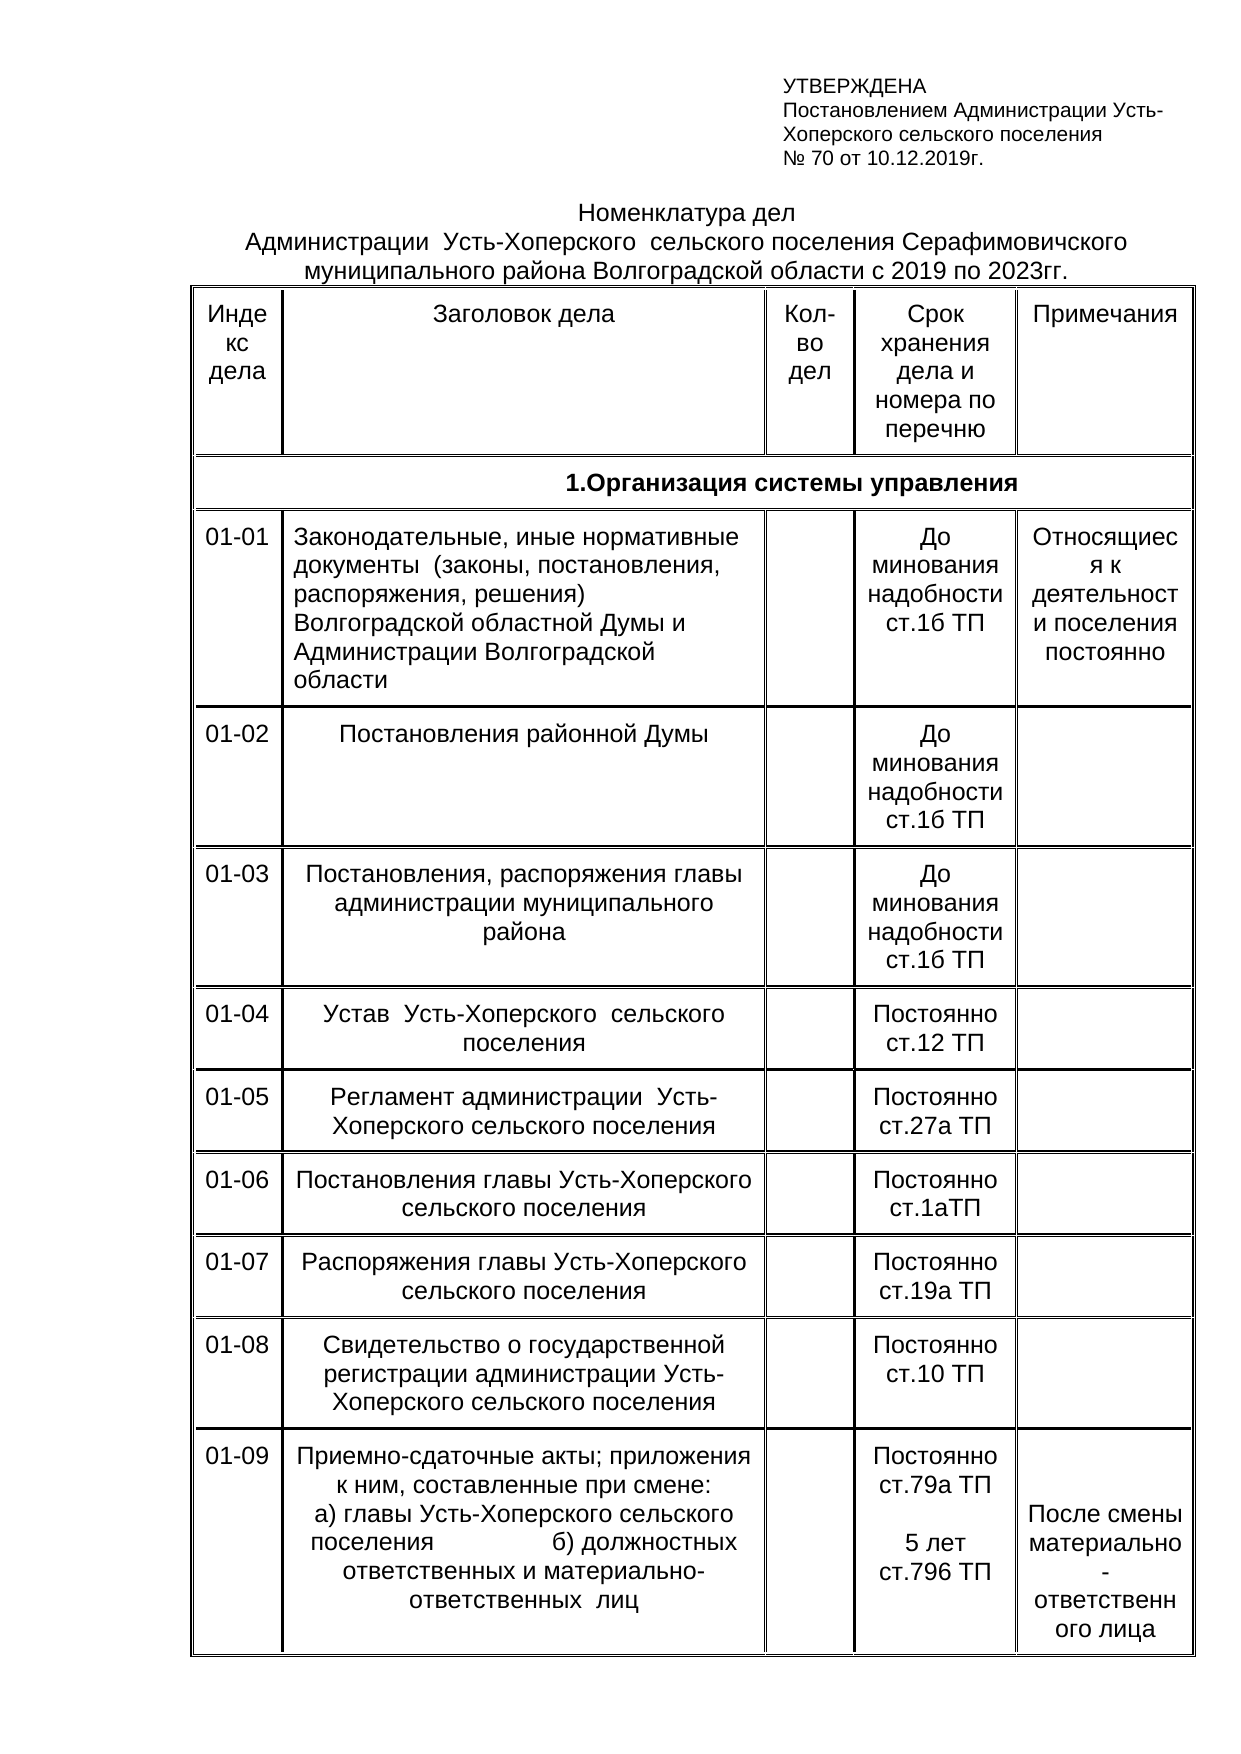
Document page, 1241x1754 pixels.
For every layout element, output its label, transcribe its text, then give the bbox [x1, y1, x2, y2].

table_cell [1018, 705, 1192, 845]
table_cell Постоянно ст.1аТП [856, 1154, 1015, 1233]
table_cell Свидетельство о государственной регистрации администрации Усть-Хоперского сельского поселения [284, 1319, 764, 1427]
table_cell [767, 1319, 853, 1427]
table_cell [1018, 845, 1193, 985]
table_cell Постоянно ст.10 ТП [856, 1319, 1015, 1427]
table_cell [766, 1430, 854, 1654]
table_cell 01-06 [194, 1150, 281, 1233]
table_header Индекс дела [194, 288, 282, 453]
table_cell [767, 1237, 853, 1316]
table_cell [767, 849, 853, 985]
text Постановлением Администрации Усть-Хоперского сельского поселения [783, 98, 1181, 146]
table_cell Постоянно ст.79а ТП 5 лет ст.796 ТП [854, 1430, 1017, 1654]
table_cell Приемно-сдаточные акты; приложения к ним, составленные при смене: а) главы Усть-Хоперского сельского поселения б) должностных ответственных и материально-ответственных лиц [282, 1430, 766, 1654]
table_cell 01-02 [194, 705, 281, 845]
table_cell 01-09 [194, 1427, 282, 1654]
table_cell [1018, 1150, 1193, 1233]
text Администрации Усть-Хоперского сельского поселения Серафимовичского муниципального района Волгоградской области с 2019 по 2023гг. [192, 227, 1181, 285]
text УТВЕРЖДЕНА [783, 74, 1181, 98]
table_cell 01-03 [194, 845, 281, 985]
table_cell [767, 1071, 853, 1150]
table_cell Постановления, распоряжения главы администрации муниципального района [284, 849, 764, 985]
table_cell [767, 511, 853, 705]
table_cell Постановления районной Думы [284, 708, 764, 845]
table_cell Устав Усть-Хоперского сельского поселения [284, 989, 764, 1068]
text Номенклатура дел [192, 198, 1181, 227]
table_cell [1018, 985, 1193, 1068]
table_header Кол-во дел [766, 286, 854, 453]
text № 70 от 10.12.2019г. [783, 146, 1181, 170]
table_cell [1017, 1316, 1194, 1427]
table_cell [1018, 1068, 1194, 1150]
table_cell [767, 989, 853, 1068]
table_cell Постоянно ст.12 ТП [856, 989, 1015, 1068]
table_cell [767, 1154, 853, 1233]
table_cell 01-04 [194, 985, 281, 1068]
table_cell После смены материально-ответственного лица [1017, 1427, 1192, 1654]
table_header Заголовок дела [282, 288, 766, 453]
table_cell 1.Организация системы управления [194, 454, 1193, 507]
table_cell До минования надобности ст.1б ТП [856, 708, 1015, 845]
table_cell Постоянно ст.19а ТП [856, 1237, 1015, 1316]
table_cell 01-05 [192, 1068, 281, 1150]
table_cell 01-08 [192, 1316, 282, 1427]
table_cell [767, 708, 853, 845]
table_cell До минования надобности ст.1б ТП [856, 849, 1015, 985]
table_cell До минования надобности ст.1б ТП [856, 511, 1015, 705]
table_header Срок хранения дела и номера по перечню [854, 288, 1017, 453]
table_cell Постановления главы Усть-Хоперского сельского поселения [284, 1154, 764, 1233]
table_cell 01-01 [194, 508, 281, 705]
table_header Примечания [1017, 288, 1192, 453]
table_cell 01-07 [194, 1233, 281, 1316]
table_cell Регламент администрации Усть-Хоперского сельского поселения [284, 1071, 764, 1150]
table_cell [1018, 1233, 1193, 1316]
table_cell Распоряжения главы Усть-Хоперского сельского поселения [284, 1237, 764, 1316]
table_cell Относящиеся к деятельности поселения постоянно [1018, 508, 1193, 705]
table_cell Законодательные, иные нормативные документы (законы, постановления, распоряжения, решения) Волгоградской областной Думы и Администрации Волгоградской области [284, 511, 764, 705]
table_cell Постоянно ст.27а ТП [856, 1071, 1015, 1150]
